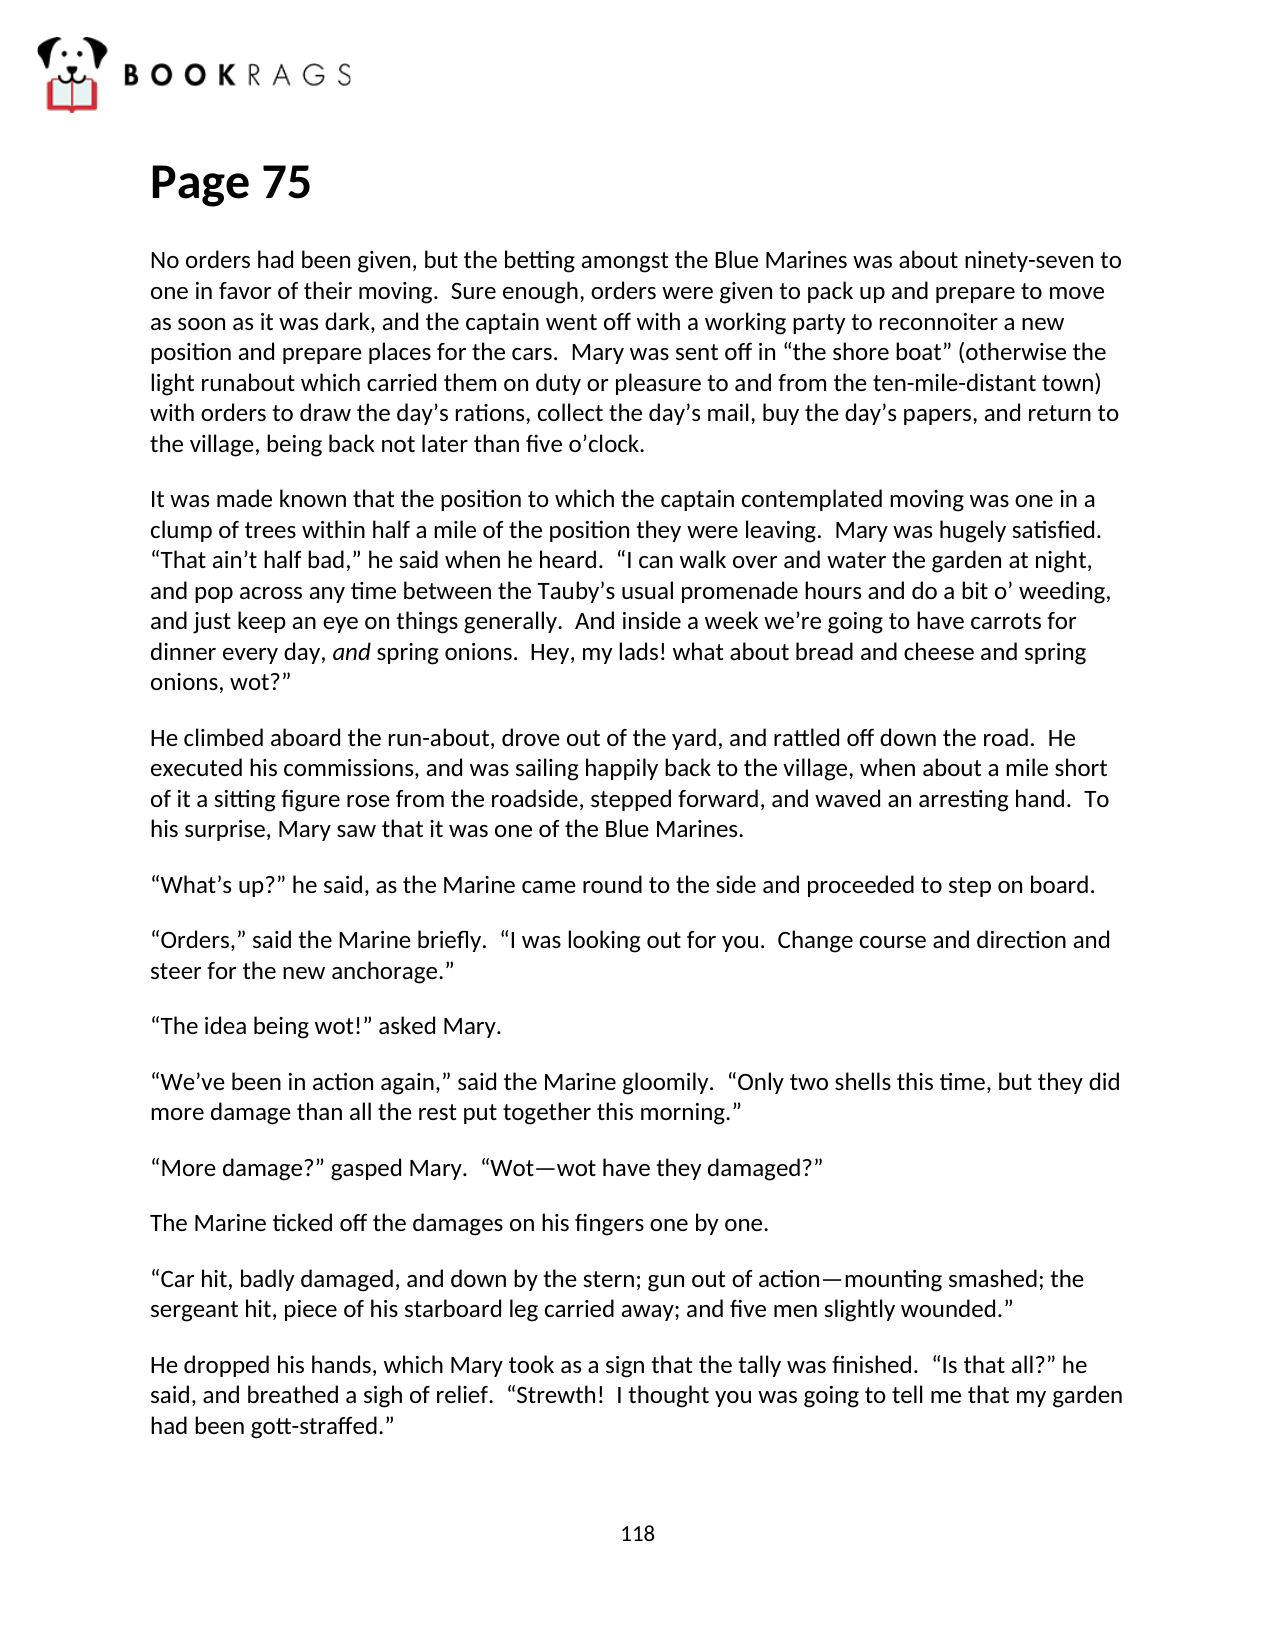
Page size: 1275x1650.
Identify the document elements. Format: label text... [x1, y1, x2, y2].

text “What’s up?” he said, as the Marine came round to the side and proceeded to step on board. [150, 869, 1125, 899]
text He climbed aboard the run-about, drove out of the yard, and rattled off down the road. He executed his commissions, and was sailing happily back to the village, when about a mile short of it a sitting figure rose from the roadside, stepped forward, and waved an arresting hand. To his surprise, Mary saw that it was one of the Blue Marines. [150, 722, 1125, 844]
picture [37, 37, 351, 113]
text It was made known that the position to which the captain contemplated moving was one in a clump of trees within half a mile of the position they were leaving. Mary was hugely satisfied. “That ain’t half bad,” he said when he heard. “I can walk over and water the garden at night, and pop across any time between the Tauby’s usual promenade hours and do a bit o’ weeding, and just keep an eye on things generally. And inside a week we’re going to have carrots for dinner every day, and spring onions. Hey, my lads! what about bread and cheese and spring onions, wot?” [150, 483, 1125, 697]
text Page 75 [150, 150, 1125, 211]
text “More damage?” gasped Mary. “Wot—­wot have they damaged?” [150, 1152, 1125, 1183]
text No orders had been given, but the betting amongst the Blue Marines was about ninety-seven to one in favor of their moving. Sure enough, orders were given to pack up and prepare to move as soon as it was dark, and the captain went off with a working party to reconnoiter a new position and prepare places for the cars. Mary was sent off in “the shore boat” (otherwise the light runabout which carried them on duty or pleasure to and from the ten-mile-distant town) with orders to draw the day’s rations, collect the day’s mail, buy the day’s papers, and return to the village, being back not later than five o’clock. [150, 244, 1125, 458]
text “Car hit, badly damaged, and down by the stern; gun out of action—­mounting smashed; the sergeant hit, piece of his starboard leg carried away; and five men slightly wounded.” [150, 1263, 1125, 1324]
text The Marine ticked off the damages on his fingers one by one. [150, 1208, 1125, 1238]
text “We’ve been in action again,” said the Marine gloomily. “Only two shells this time, but they did more damage than all the rest put together this morning.” [150, 1066, 1125, 1127]
text “Orders,” said the Marine briefly. “I was looking out for you. Change course and direction and steer for the new anchorage.” [150, 924, 1125, 986]
text He dropped his hands, which Mary took as a sign that the tally was finished. “Is that all?” he said, and breathed a sigh of relief. “Strewth! I thought you was going to tell me that my garden had been gott-straffed.” [150, 1349, 1125, 1441]
text “The idea being wot!” asked Mary. [150, 1011, 1125, 1041]
